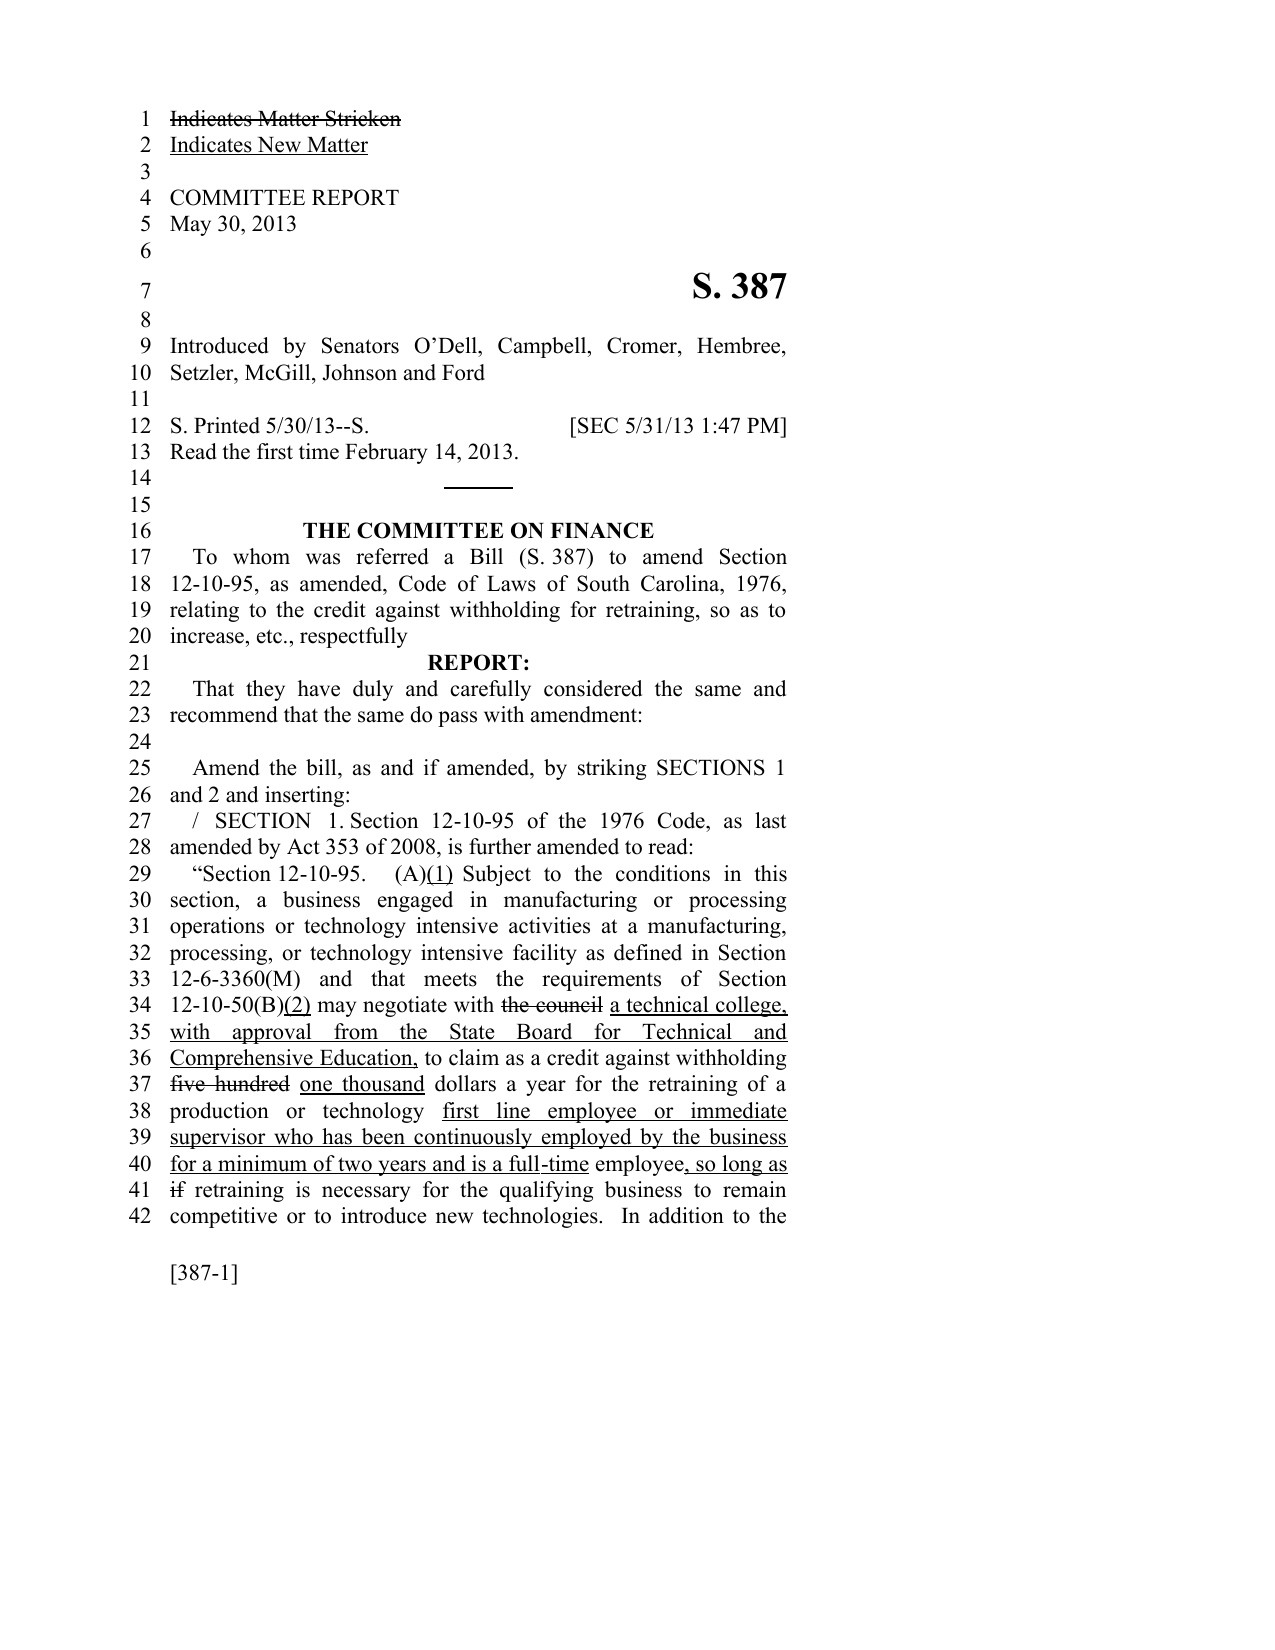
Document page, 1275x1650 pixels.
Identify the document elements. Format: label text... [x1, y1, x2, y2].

text May 30, 2013 [169, 210, 787, 237]
text Indicates Matter Stricken [169, 105, 787, 131]
text Read the first time February 14, 2013. [169, 438, 787, 464]
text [169, 1147, 787, 1229]
text That they have duly and carefully considered the same and recommend that the same do pass with amendment: [169, 675, 787, 728]
text REPORT: [169, 649, 787, 675]
text COMMITTEE REPORT [169, 184, 787, 210]
text S. 387 [169, 263, 787, 306]
text / SECTION 1. Section 12-10-95 of the 1976 Code, as last amended by Act 353 of 2008, is further amended to read: [169, 807, 787, 860]
text Indicates New Matter [169, 131, 787, 158]
text Introduced by Senators O’Dell, Campbell, Cromer, Hembree, Setzler, McGill, Johnson and Ford [169, 333, 787, 385]
text S. Printed 5/30/13--S. [SEC 5/31/13 1:47 PM] [169, 412, 787, 438]
text Amend the bill, as and if amended, by striking SECTIONS 1 and 2 and inserting: [169, 754, 787, 807]
text THE COMMITTEE ON FINANCE [169, 517, 787, 543]
text To whom was referred a Bill (S. 387) to amend Section 12-10-95, as amended, Code of Laws of South Carolina, 1976, relating to the credit against withholding for retraining, so as to increase, etc., respectfully [169, 543, 787, 649]
